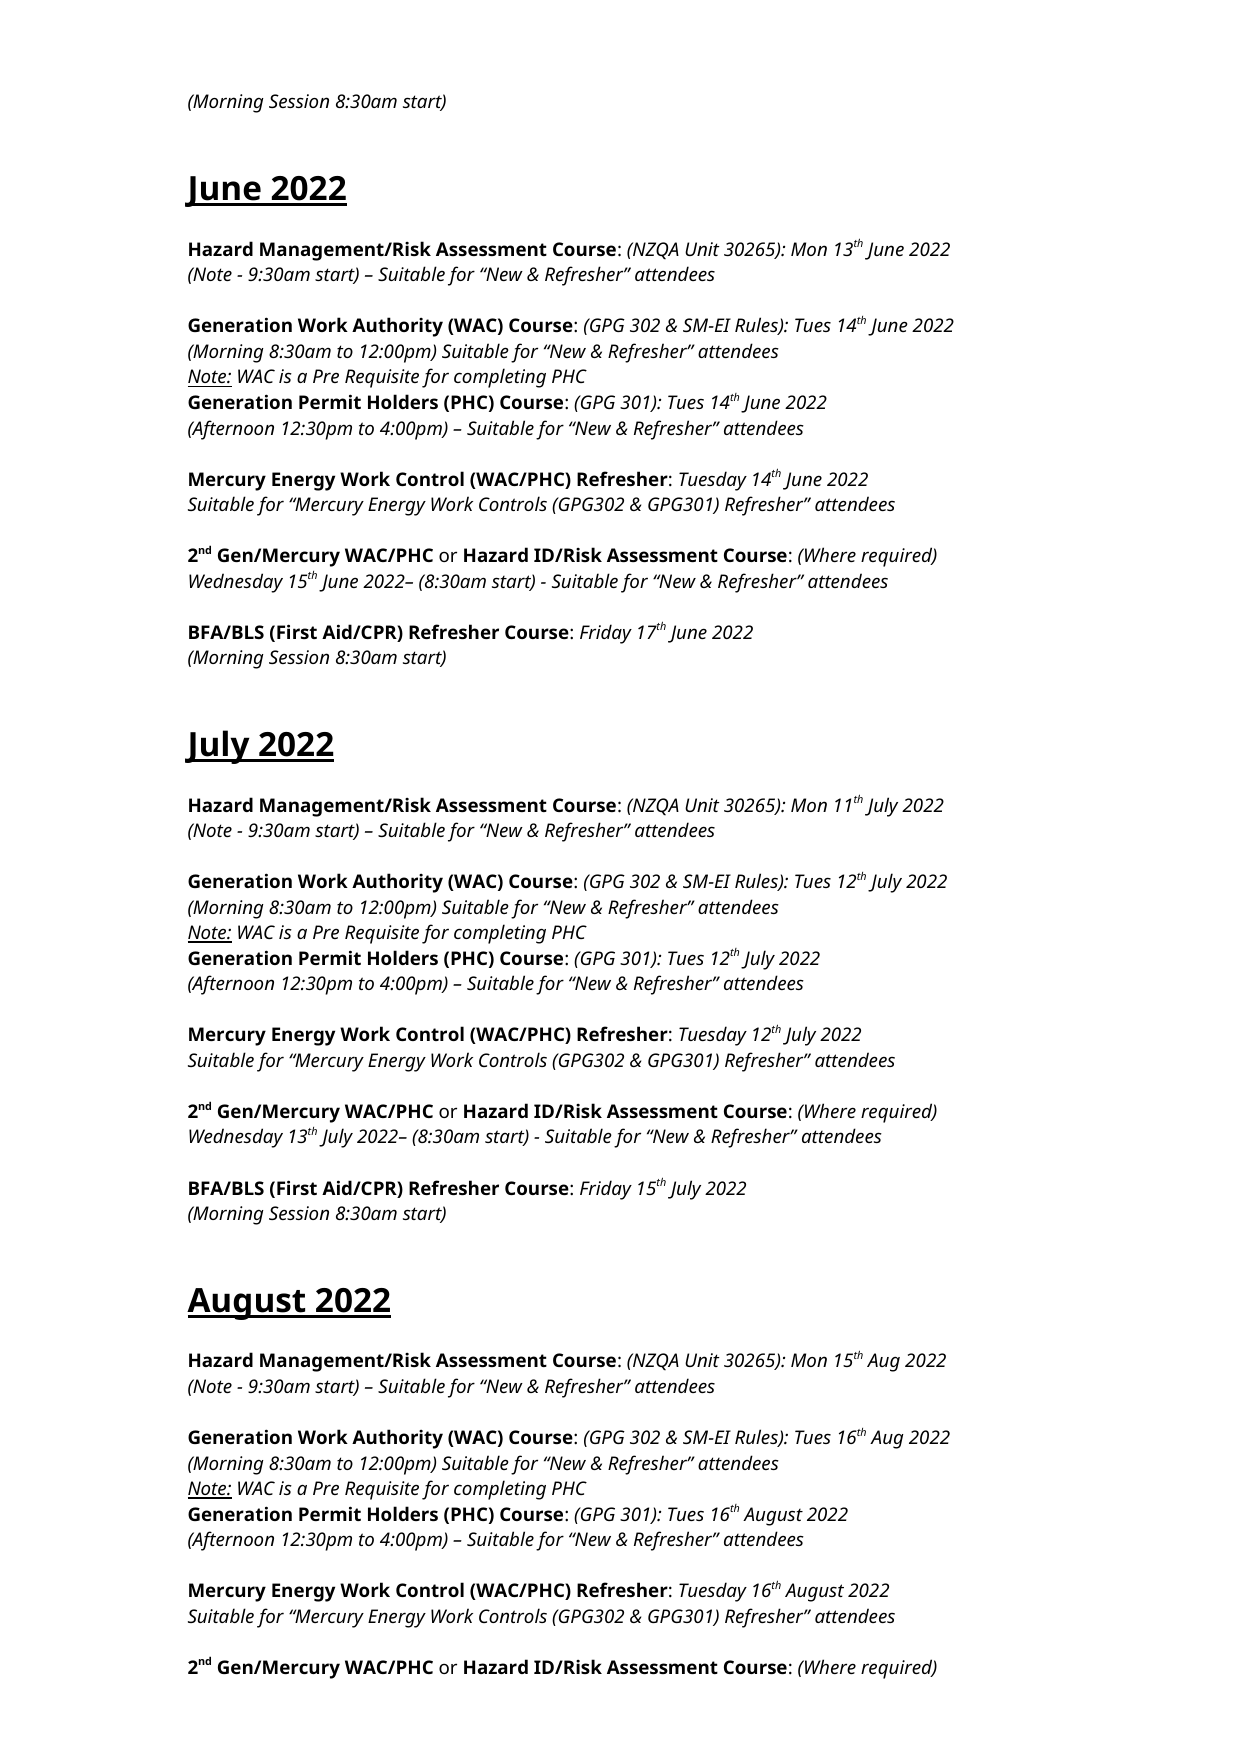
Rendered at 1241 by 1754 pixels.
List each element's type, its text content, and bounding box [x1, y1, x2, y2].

text August 2022 [187, 1277, 1092, 1322]
text (Afternoon 12:30pm to 4:00pm) – Suitable for “New & Refresher” attendees [187, 971, 1092, 996]
text Generation Work Authority (WAC) Course: (GPG 302 & SM-EI Rules): Tues 16th Aug 2022 [187, 1424, 1092, 1450]
text (Note - 9:30am start) – Suitable for “New & Refresher” attendees [187, 262, 1092, 287]
text BFA/BLS (First Aid/CPR) Refresher Course: Friday 15th July 2022 [187, 1175, 1092, 1200]
text (Morning Session 8:30am start) [187, 644, 1092, 670]
text Note: WAC is a Pre Requisite for completing PHC [187, 919, 1092, 945]
text 2nd Gen/Mercury WAC/PHC or Hazard ID/Risk Assessment Course: (Where required) [187, 542, 1092, 568]
text BFA/BLS (First Aid/CPR) Refresher Course: Friday 17th June 2022 [187, 619, 1092, 644]
text (Morning Session 8:30am start) [187, 1200, 1092, 1226]
text (Morning 8:30am to 12:00pm) Suitable for “New & Refresher” attendees [187, 894, 1092, 919]
text Generation Permit Holders (PHC) Course: (GPG 301): Tues 16th August 2022 [187, 1501, 1092, 1526]
text (Morning 8:30am to 12:00pm) Suitable for “New & Refresher” attendees [187, 1450, 1092, 1475]
text Hazard Management/Risk Assessment Course: (NZQA Unit 30265): Mon 15th Aug 2022 [187, 1348, 1092, 1373]
text Generation Permit Holders (PHC) Course: (GPG 301): Tues 14th June 2022 [187, 389, 1092, 415]
text June 2022 [187, 165, 1092, 211]
text (Morning Session 8:30am start) [187, 89, 1092, 114]
text Note: WAC is a Pre Requisite for completing PHC [187, 1475, 1092, 1501]
text Generation Permit Holders (PHC) Course: (GPG 301): Tues 12th July 2022 [187, 945, 1092, 971]
text Hazard Management/Risk Assessment Course: (NZQA Unit 30265): Mon 13th June 2022 [187, 236, 1092, 262]
text (Note - 9:30am start) – Suitable for “New & Refresher” attendees [187, 817, 1092, 843]
text (Morning 8:30am to 12:00pm) Suitable for “New & Refresher” attendees [187, 338, 1092, 364]
text Generation Work Authority (WAC) Course: (GPG 302 & SM-EI Rules): Tues 12th July 2022 [187, 868, 1092, 894]
text Note: WAC is a Pre Requisite for completing PHC [187, 364, 1092, 389]
text Suitable for “Mercury Energy Work Controls (GPG302 & GPG301) Refresher” attendees [187, 1047, 1092, 1073]
text Mercury Energy Work Control (WAC/PHC) Refresher: Tuesday 14th June 2022 [187, 466, 1092, 491]
text (Afternoon 12:30pm to 4:00pm) – Suitable for “New & Refresher” attendees [187, 415, 1092, 440]
text Wednesday 13th July 2022– (8:30am start) - Suitable for “New & Refresher” attendees [187, 1124, 1092, 1149]
text Suitable for “Mercury Energy Work Controls (GPG302 & GPG301) Refresher” attendees [187, 1603, 1092, 1628]
text Suitable for “Mercury Energy Work Controls (GPG302 & GPG301) Refresher” attendees [187, 491, 1092, 517]
text (Note - 9:30am start) – Suitable for “New & Refresher” attendees [187, 1373, 1092, 1399]
text July 2022 [187, 721, 1092, 766]
text Mercury Energy Work Control (WAC/PHC) Refresher: Tuesday 12th July 2022 [187, 1022, 1092, 1047]
text Hazard Management/Risk Assessment Course: (NZQA Unit 30265): Mon 11th July 2022 [187, 792, 1092, 817]
text 2nd Gen/Mercury WAC/PHC or Hazard ID/Risk Assessment Course: (Where required) [187, 1654, 1092, 1679]
text Generation Work Authority (WAC) Course: (GPG 302 & SM-EI Rules): Tues 14th June 2022 [187, 313, 1092, 338]
text Wednesday 15th June 2022– (8:30am start) - Suitable for “New & Refresher” attendees [187, 568, 1092, 593]
text (Afternoon 12:30pm to 4:00pm) – Suitable for “New & Refresher” attendees [187, 1526, 1092, 1552]
text 2nd Gen/Mercury WAC/PHC or Hazard ID/Risk Assessment Course: (Where required) [187, 1098, 1092, 1124]
text Mercury Energy Work Control (WAC/PHC) Refresher: Tuesday 16th August 2022 [187, 1577, 1092, 1603]
